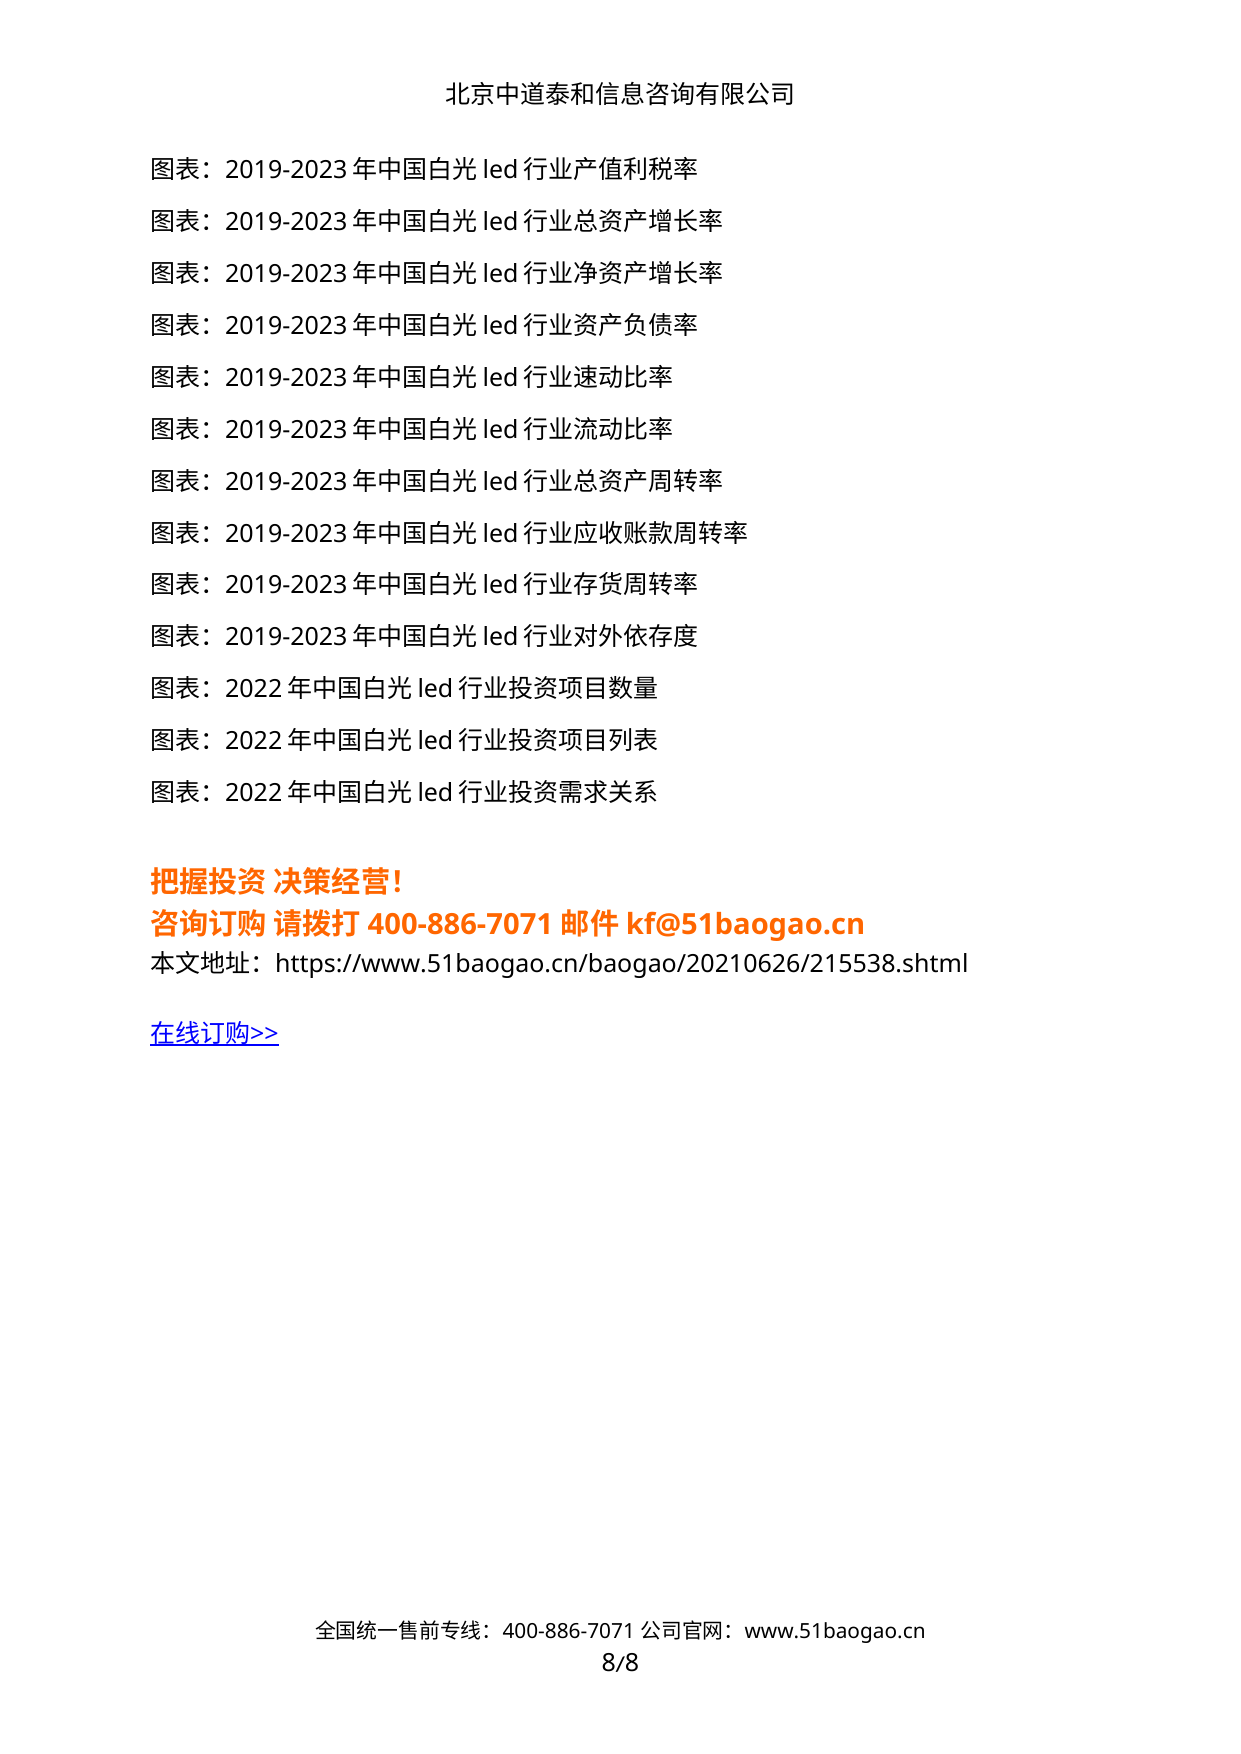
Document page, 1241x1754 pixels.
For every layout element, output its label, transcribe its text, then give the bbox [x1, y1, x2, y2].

text 图表：2019-2023年中国白光led行业净资产增长率 [150, 254, 1090, 290]
text 图表：2019-2023年中国白光led行业流动比率 [150, 409, 1090, 446]
text 图表：2019-2023年中国白光led行业速动比率 [150, 357, 1090, 394]
text 图表：2019-2023年中国白光led行业产值利税率 [150, 150, 1090, 186]
text 图表：2022年中国白光led行业投资项目数量 [150, 669, 1090, 705]
text 在线订购>> [150, 979, 1090, 1050]
text 图表：2019-2023年中国白光led行业应收账款周转率 [150, 513, 1090, 549]
text 图表：2022年中国白光led行业投资需求关系 [150, 772, 1090, 809]
text 图表：2019-2023年中国白光led行业存货周转率 [150, 565, 1090, 601]
text 把握投资 决策经营！咨询订购 请拨打 400-886-7071 邮件 kf@51baogao.cn本文地址：https://www.51baogao.cn/baogao/20210626/215538.shtml [150, 824, 1090, 979]
text 图表：2019-2023年中国白光led行业总资产周转率 [150, 461, 1090, 497]
text 图表：2019-2023年中国白光led行业总资产增长率 [150, 202, 1090, 238]
text 图表：2019-2023年中国白光led行业对外依存度 [150, 617, 1090, 653]
text 图表：2022年中国白光led行业投资项目列表 [150, 721, 1090, 757]
text 图表：2019-2023年中国白光led行业资产负债率 [150, 306, 1090, 342]
